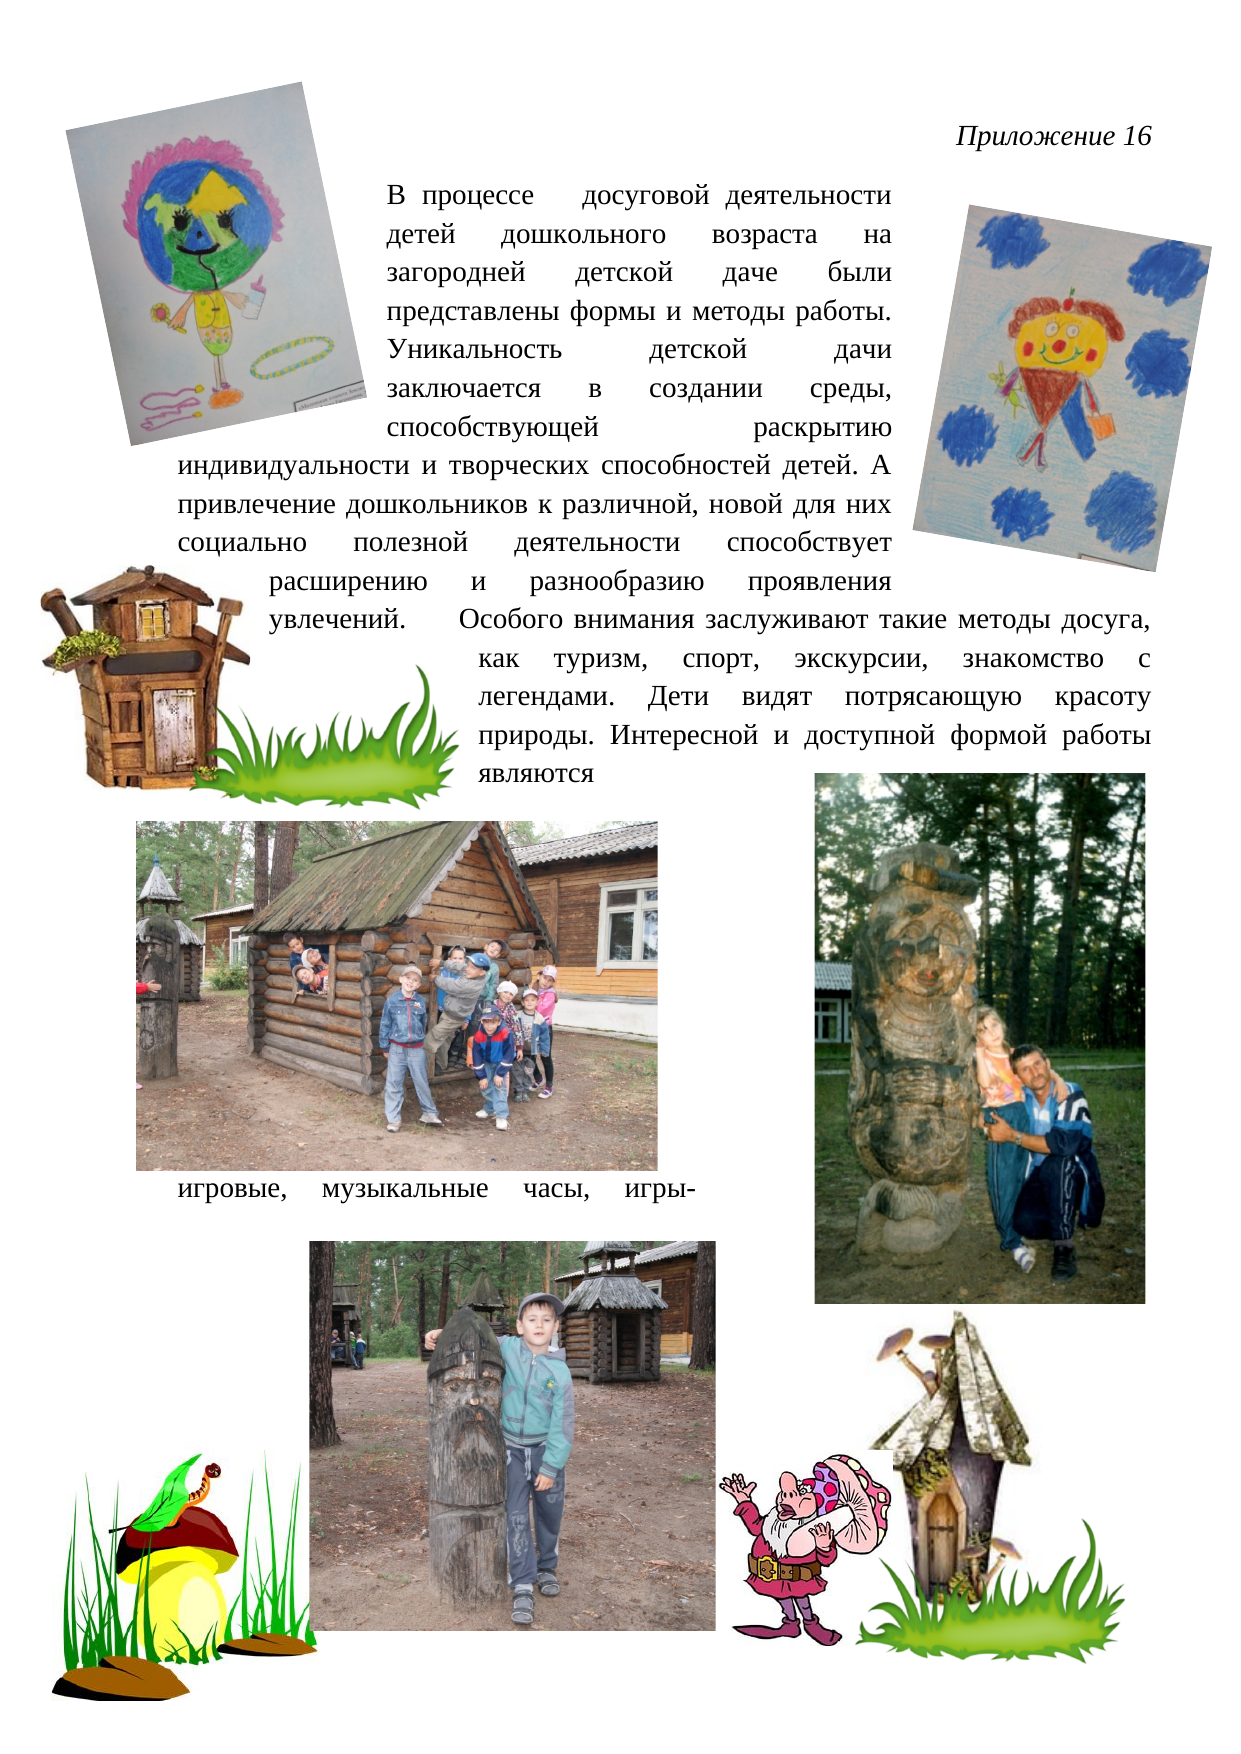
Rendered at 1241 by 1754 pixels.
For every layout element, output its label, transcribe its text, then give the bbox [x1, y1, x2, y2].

picture [66, 82, 366, 445]
text Приложение 16 [310, 118, 1152, 152]
text В процессе досуговой деятельности детей дошкольного возраста на загородней детской даче были представлены формы и методы работы. Уникальность детской дачи заключается в создании среды, способствующей раскрытию индивидуальности и творческих способностей детей. А привлечение дошкольников к различной, новой для них социально полезной деятельности способствует расширению и разнообразию проявления увлечений. Особого внимания заслуживают такие методы досуга, как туризм, спорт, экскурсии, знакомство с легендами. Дети видят потрясающую красоту природы. Интересной и доступной формой работы являются игровые, музыкальные часы, игры-путешествия, соревнования. Способствуют эффективному всестороннему развитию детей традиционные формы и методы досуга – это беседы, конкурсы, викторины, праздники, наблюдения, выставки, опыты и эксперименты. [177, 177, 1152, 1204]
picture [913, 205, 1212, 571]
picture [51, 773, 1146, 1701]
picture [40, 565, 658, 1171]
